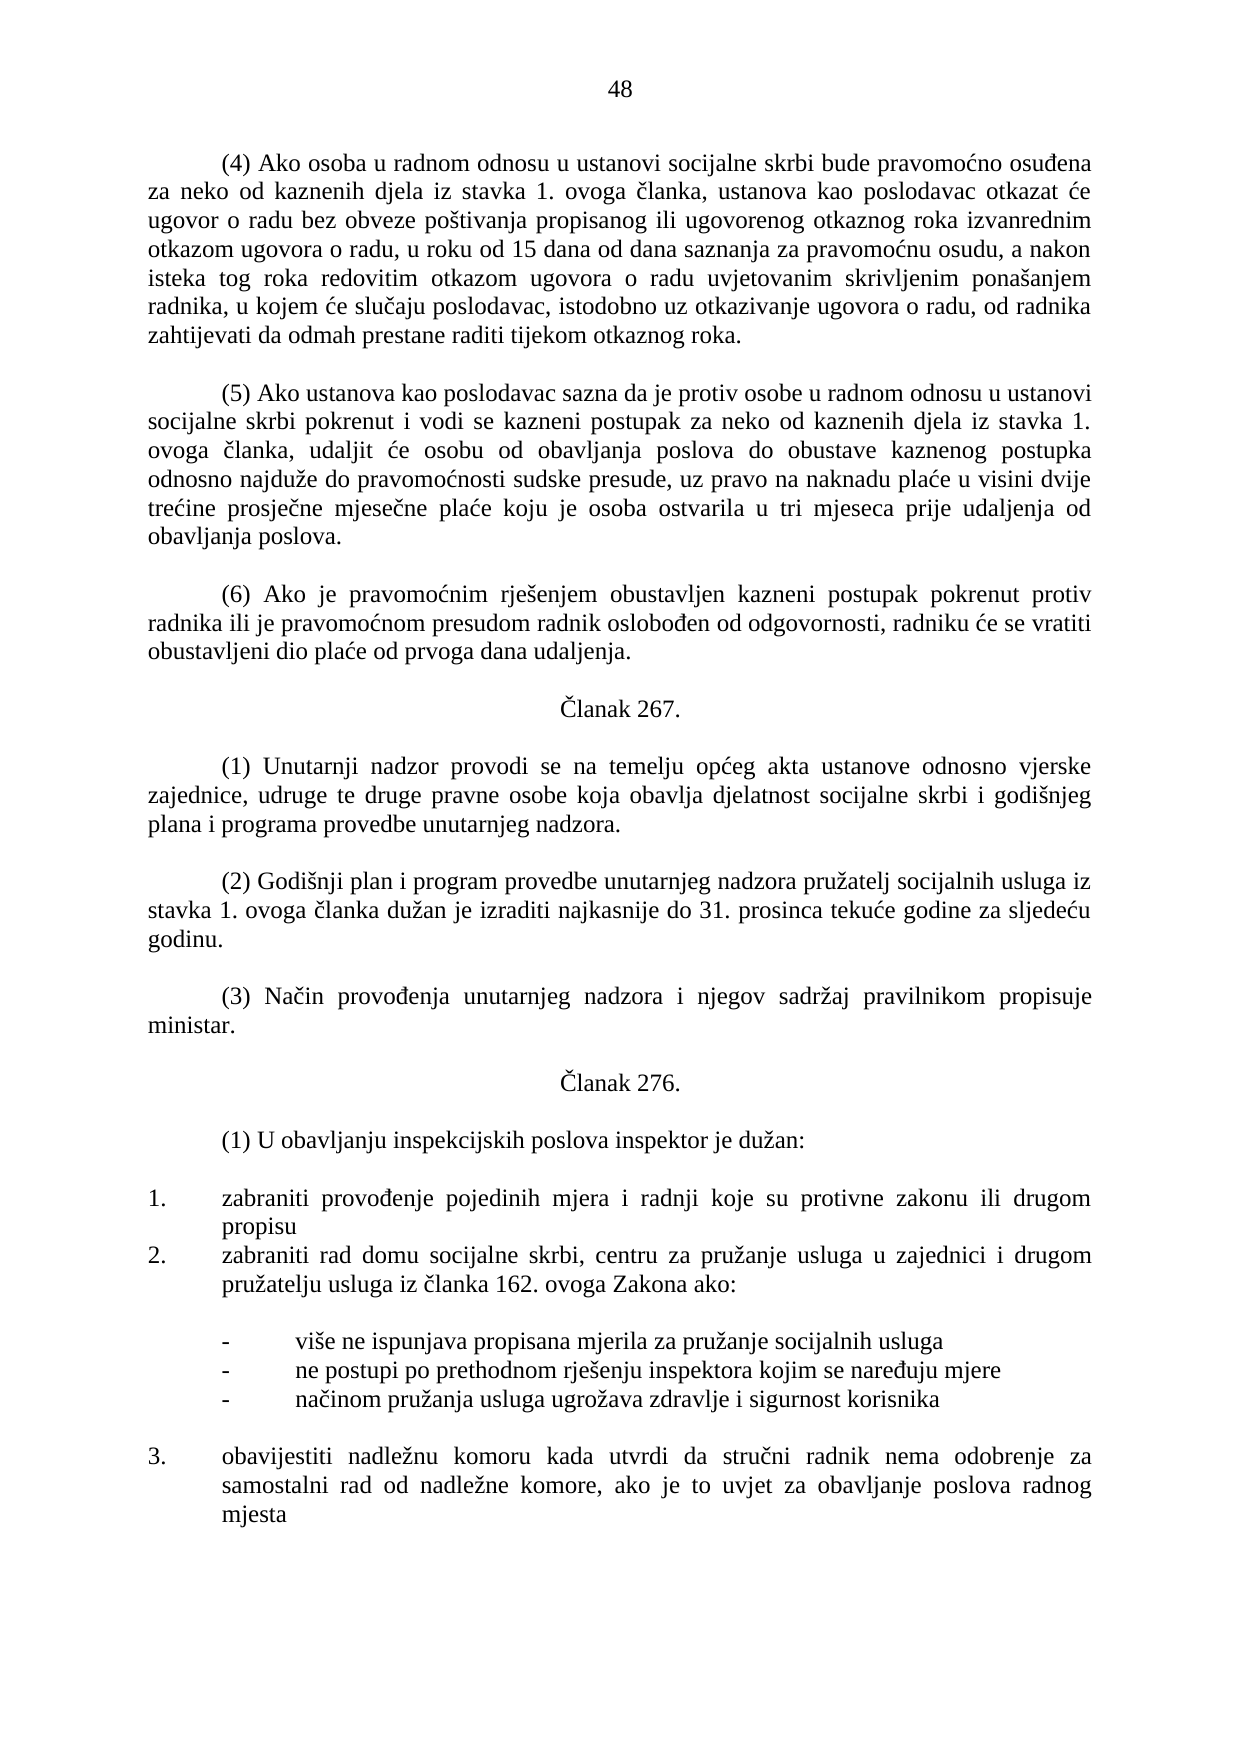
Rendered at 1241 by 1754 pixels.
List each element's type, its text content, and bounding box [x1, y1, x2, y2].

text (3) Način provođenja unutarnjeg nadzora i njegov sadržaj pravilnikom propisuje ministar. [148, 981, 1092, 1039]
text (5) Ako ustanova kao poslodavac sazna da je protiv osobe u radnom odnosu u ustanovi socijalne skrbi pokrenut i vodi se kazneni postupak za neko od kaznenih djela iz stavka 1. ovoga članka, udaljit će osobu od obavljanja poslova do obustave kaznenog postupka odnosno najduže do pravomoćnosti sudske presude, uz pravo na naknadu plaće u visini dvije trećine prosječne mjesečne plaće koju je osoba ostvarila u tri mjeseca prije udaljenja od obavljanja poslova. [148, 378, 1092, 550]
text 1. zabraniti provođenje pojedinih mjera i radnji koje su protivne zakonu ili drugom propisu [148, 1183, 1092, 1240]
text 3. obavijestiti nadležnu komoru kada utvrdi da stručni radnik nema odobrenje za samostalni rad od nadležne komore, ako je to uvjet za obavljanje poslova radnog mjesta [148, 1441, 1092, 1528]
text (2) Godišnji plan i program provedbe unutarnjeg nadzora pružatelj socijalnih usluga iz stavka 1. ovoga članka dužan je izraditi najkasnije do 31. prosinca tekuće godine za sljedeću godinu. [148, 866, 1092, 953]
text - više ne ispunjava propisana mjerila za pružanje socijalnih usluga [221, 1326, 1092, 1355]
text (1) U obavljanju inspekcijskih poslova inspektor je dužan: [148, 1125, 1092, 1154]
text - načinom pružanja usluga ugrožava zdravlje i sigurnost korisnika [148, 1384, 1092, 1413]
text Članak 276. [148, 1068, 1092, 1096]
text - ne postupi po prethodnom rješenju inspektora kojim se naređuju mjere [148, 1355, 1092, 1384]
text (6) Ako je pravomoćnim rješenjem obustavljen kazneni postupak pokrenut protiv radnika ili je pravomoćnom presudom radnik oslobođen od odgovornosti, radniku će se vratiti obustavljeni dio plaće od prvoga dana udaljenja. [148, 579, 1092, 665]
text (1) Unutarnji nadzor provodi se na temelju općeg akta ustanove odnosno vjerske zajednice, udruge te druge pravne osobe koja obavlja djelatnost socijalne skrbi i godišnjeg plana i programa provedbe unutarnjeg nadzora. [148, 751, 1092, 838]
text Članak 267. [148, 694, 1092, 723]
text 2. zabraniti rad domu socijalne skrbi, centru za pružanje usluga u zajednici i drugom pružatelju usluga iz članka 162. ovoga Zakona ako: [148, 1240, 1092, 1298]
text (4) Ako osoba u radnom odnosu u ustanovi socijalne skrbi bude pravomoćno osuđena za neko od kaznenih djela iz stavka 1. ovoga članka, ustanova kao poslodavac otkazat će ugovor o radu bez obveze poštivanja propisanog ili ugovorenog otkaznog roka izvanrednim otkazom ugovora o radu, u roku od 15 dana od dana saznanja za pravomoćnu osudu, a nakon isteka tog roka redovitim otkazom ugovora o radu uvjetovanim skrivljenim ponašanjem radnika, u kojem će slučaju poslodavac, istodobno uz otkazivanje ugovora o radu, od radnika zahtijevati da odmah prestane raditi tijekom otkaznog roka. [148, 148, 1092, 349]
